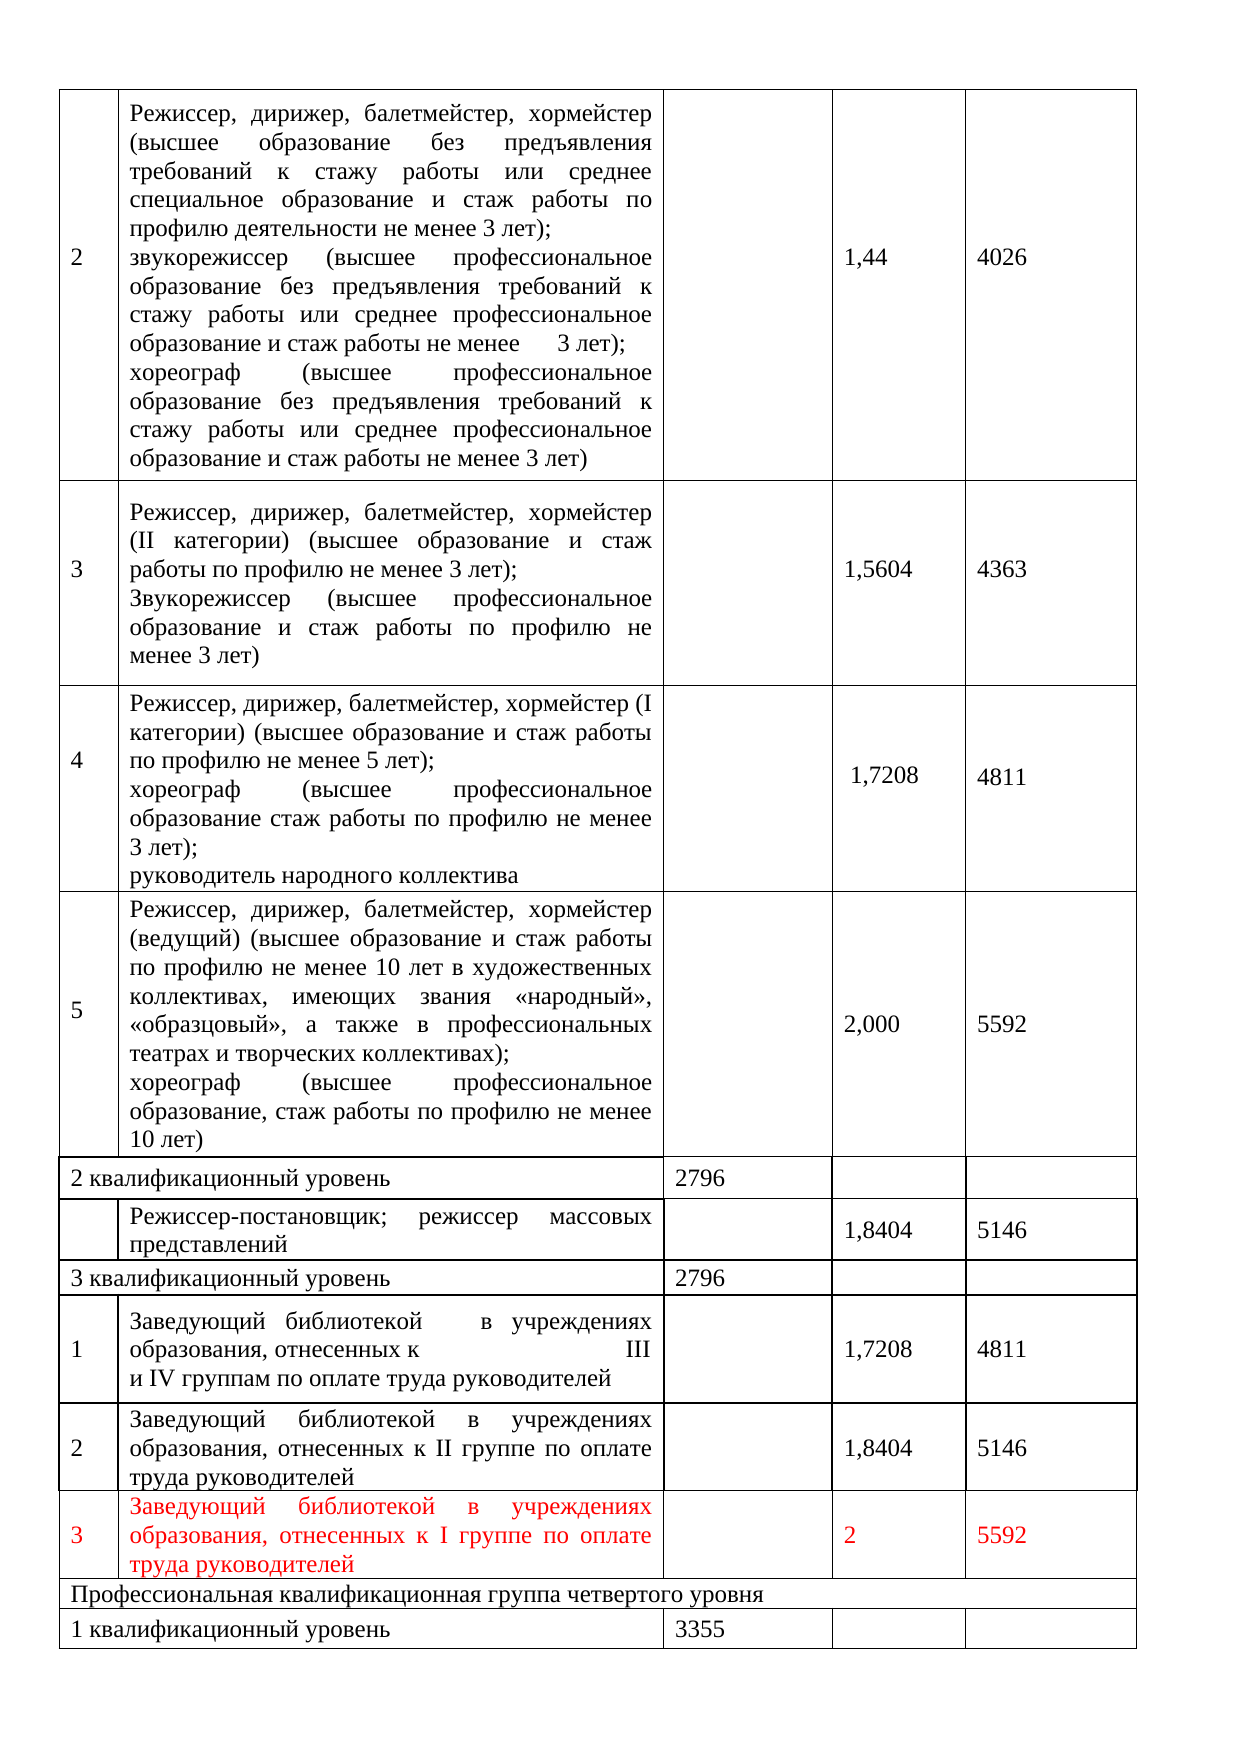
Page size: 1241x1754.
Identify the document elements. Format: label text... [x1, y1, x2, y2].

table_cell 3 квалификационный уровень [60, 1261, 663, 1293]
table_cell Заведующий библиотекой в учреждениях образования, отнесенных к II группе по оплате труда руководителей [119, 1404, 663, 1490]
table_cell 5 [60, 892, 118, 1156]
table_cell 4811 [966, 686, 1136, 891]
table_cell [60, 1200, 117, 1259]
table_cell [967, 1157, 1136, 1198]
table_cell 5592 [966, 892, 1136, 1156]
table_cell Заведующий библиотекой в учреждениях образования, отнесенных к I группе по оплате труда руководителей [119, 1491, 663, 1578]
table_cell 1 квалификационный уровень [60, 1609, 663, 1648]
table_cell 4 [60, 686, 118, 891]
table_cell [665, 1404, 831, 1490]
table_cell 1,44 [833, 90, 965, 480]
table_cell 5592 [966, 1491, 1136, 1578]
table_cell 2 [833, 1491, 965, 1578]
table_cell Режиссер, дирижер, балетмейстер, хормейстер (I категории) (высшее образование и стаж работы по профилю не менее 5 лет); хореограф (высшее профессиональное образование стаж работы по профилю не менее 3 лет); руководитель народного коллектива [119, 686, 663, 891]
table_cell [833, 1261, 965, 1293]
table_cell 5146 [967, 1404, 1136, 1490]
table_cell 4811 [967, 1296, 1136, 1402]
table_cell Режиссер, дирижер, балетмейстер, хормейстер (ведущий) (высшее образование и стаж работы по профилю не менее 10 лет в художественных коллективах, имеющих звания «народный», «образцовый», а также в профессиональных театрах и творческих коллективах); хореограф (высшее профессиональное образование, стаж работы по профилю не менее 10 лет) [119, 892, 663, 1156]
table_cell [664, 686, 832, 891]
table_cell Профессиональная квалификационная группа четвертого уровня [60, 1579, 1136, 1607]
table_cell 3 [60, 481, 118, 685]
table_cell [664, 481, 832, 685]
table_cell 1,5604 [833, 481, 965, 685]
table_cell 3 [60, 1491, 118, 1578]
table_cell [665, 1296, 831, 1402]
table_cell 4363 [966, 481, 1136, 685]
table_cell [664, 90, 832, 480]
table_cell Режиссер, дирижер, балетмейстер, хормейстер (II категории) (высшее образование и стаж работы по профилю не менее 3 лет); Звукорежиссер (высшее профессиональное образование и стаж работы по профилю не менее 3 лет) [119, 481, 663, 685]
table_cell Режиссер-постановщик; режиссер массовых представлений [119, 1200, 663, 1259]
table_cell Заведующий библиотекой в учреждениях образования, отнесенных к III и IV группам по оплате труда руководителей [119, 1296, 663, 1402]
table_cell [966, 1609, 1136, 1648]
table_cell 4026 [966, 90, 1136, 480]
table_cell [664, 892, 832, 1156]
table_cell 2,000 [833, 892, 965, 1156]
table_cell 3355 [664, 1609, 832, 1648]
table_cell [967, 1261, 1136, 1293]
table_cell 2 [60, 90, 118, 480]
table_cell [664, 1491, 832, 1578]
table_cell 1,8404 [833, 1199, 965, 1259]
table_cell [833, 1157, 965, 1198]
table_cell 2796 [664, 1157, 831, 1198]
table_cell [833, 1609, 965, 1648]
table_cell 1 [60, 1296, 117, 1402]
table_cell 2796 [665, 1261, 831, 1293]
table_cell Режиссер, дирижер, балетмейстер, хормейстер (высшее образование без предъявления требований к стажу работы или среднее специальное образование и стаж работы по профилю деятельности не менее 3 лет); звукорежиссер (высшее профессиональное образование без предъявления требований к стажу работы или среднее профессиональное образование и стаж работы не менее 3 лет); хореограф (высшее профессиональное образование без предъявления требований к стажу работы или среднее профессиональное образование и стаж работы не менее 3 лет) [119, 90, 663, 480]
table_cell 2 квалификационный уровень [60, 1158, 663, 1198]
table_cell 2 [60, 1404, 117, 1490]
table_cell 1,8404 [833, 1404, 965, 1490]
table_cell 1,7208 [833, 1296, 965, 1402]
table_cell 5146 [967, 1199, 1136, 1259]
table_cell 1,7208 [833, 686, 965, 891]
table_cell [665, 1199, 831, 1259]
